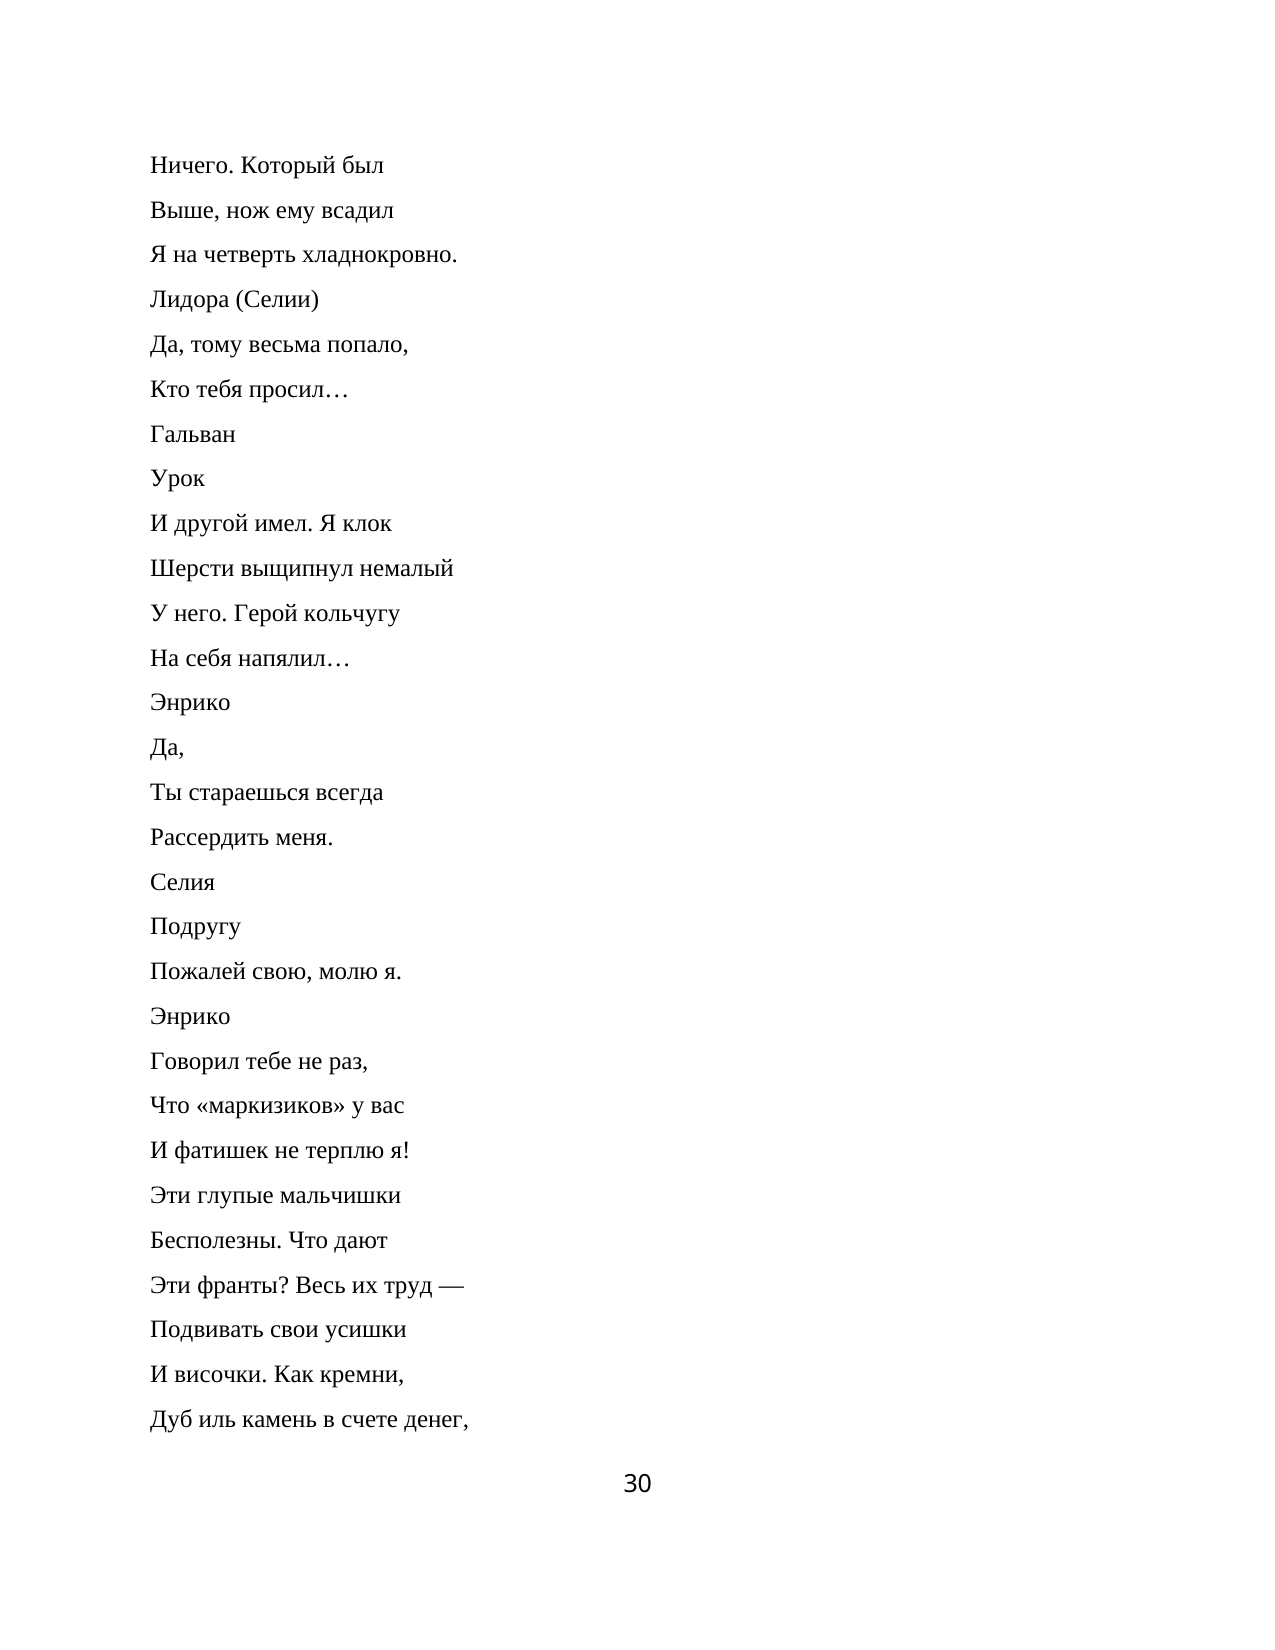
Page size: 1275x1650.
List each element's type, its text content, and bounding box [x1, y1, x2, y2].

text Подругу [150, 911, 1125, 940]
text Кто тебя просил… [150, 374, 1125, 403]
text Ты стараешься всегда [150, 777, 1125, 806]
text Селия [150, 867, 1125, 895]
text Эти франты? Весь их труд — [150, 1270, 1125, 1298]
text У него. Герой кольчугу [150, 598, 1125, 627]
text Шерсти выщипнул немалый [150, 553, 1125, 582]
text И височки. Как кремни, [150, 1359, 1125, 1388]
text И фатишек не терплю я! [150, 1135, 1125, 1164]
text Что «маркизиков» у вас [150, 1091, 1125, 1119]
text На себя напялил… [150, 643, 1125, 671]
text Эти глупые мальчишки [150, 1180, 1125, 1209]
text Урок [150, 463, 1125, 492]
text Дуб иль камень в счете денег, [150, 1404, 1125, 1433]
text Я на четверть хладнокровно. [150, 239, 1125, 268]
text Бесполезны. Что дают [150, 1225, 1125, 1254]
text Энрико [150, 687, 1125, 716]
text Подвивать свои усишки [150, 1314, 1125, 1343]
text Гальван [150, 419, 1125, 447]
text Выше, нож ему всадил [150, 195, 1125, 223]
text Да, [150, 732, 1125, 761]
text И другой имел. Я клок [150, 508, 1125, 537]
text Энрико [150, 1001, 1125, 1030]
text Рассердить меня. [150, 822, 1125, 851]
text Да, тому весьма попало, [150, 329, 1125, 358]
text Лидора (Селии) [150, 284, 1125, 313]
text Ничего. Который был [150, 150, 1125, 179]
text Пожалей свою, молю я. [150, 956, 1125, 985]
text Говорил тебе не раз, [150, 1046, 1125, 1074]
